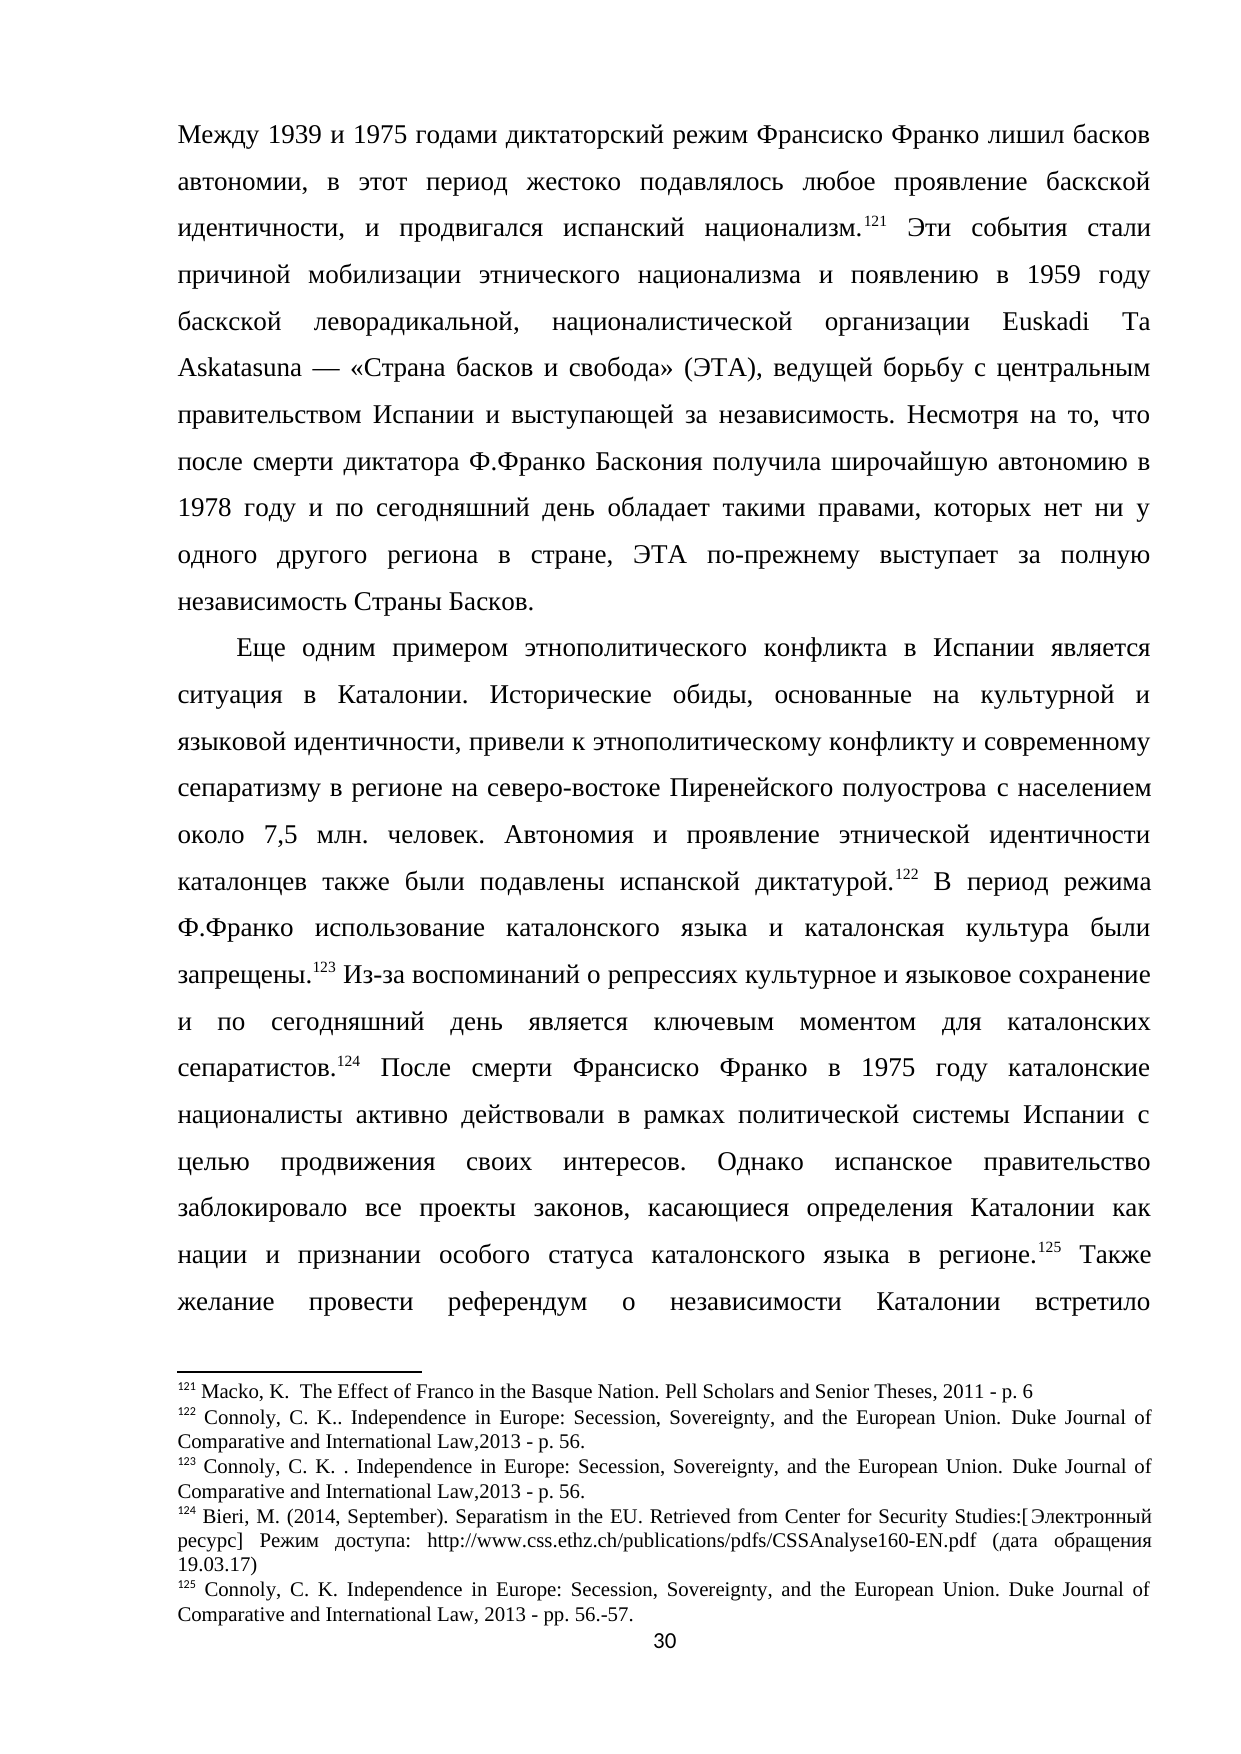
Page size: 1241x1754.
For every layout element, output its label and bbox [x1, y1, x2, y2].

text [177, 631, 1152, 1316]
text [177, 118, 1152, 616]
